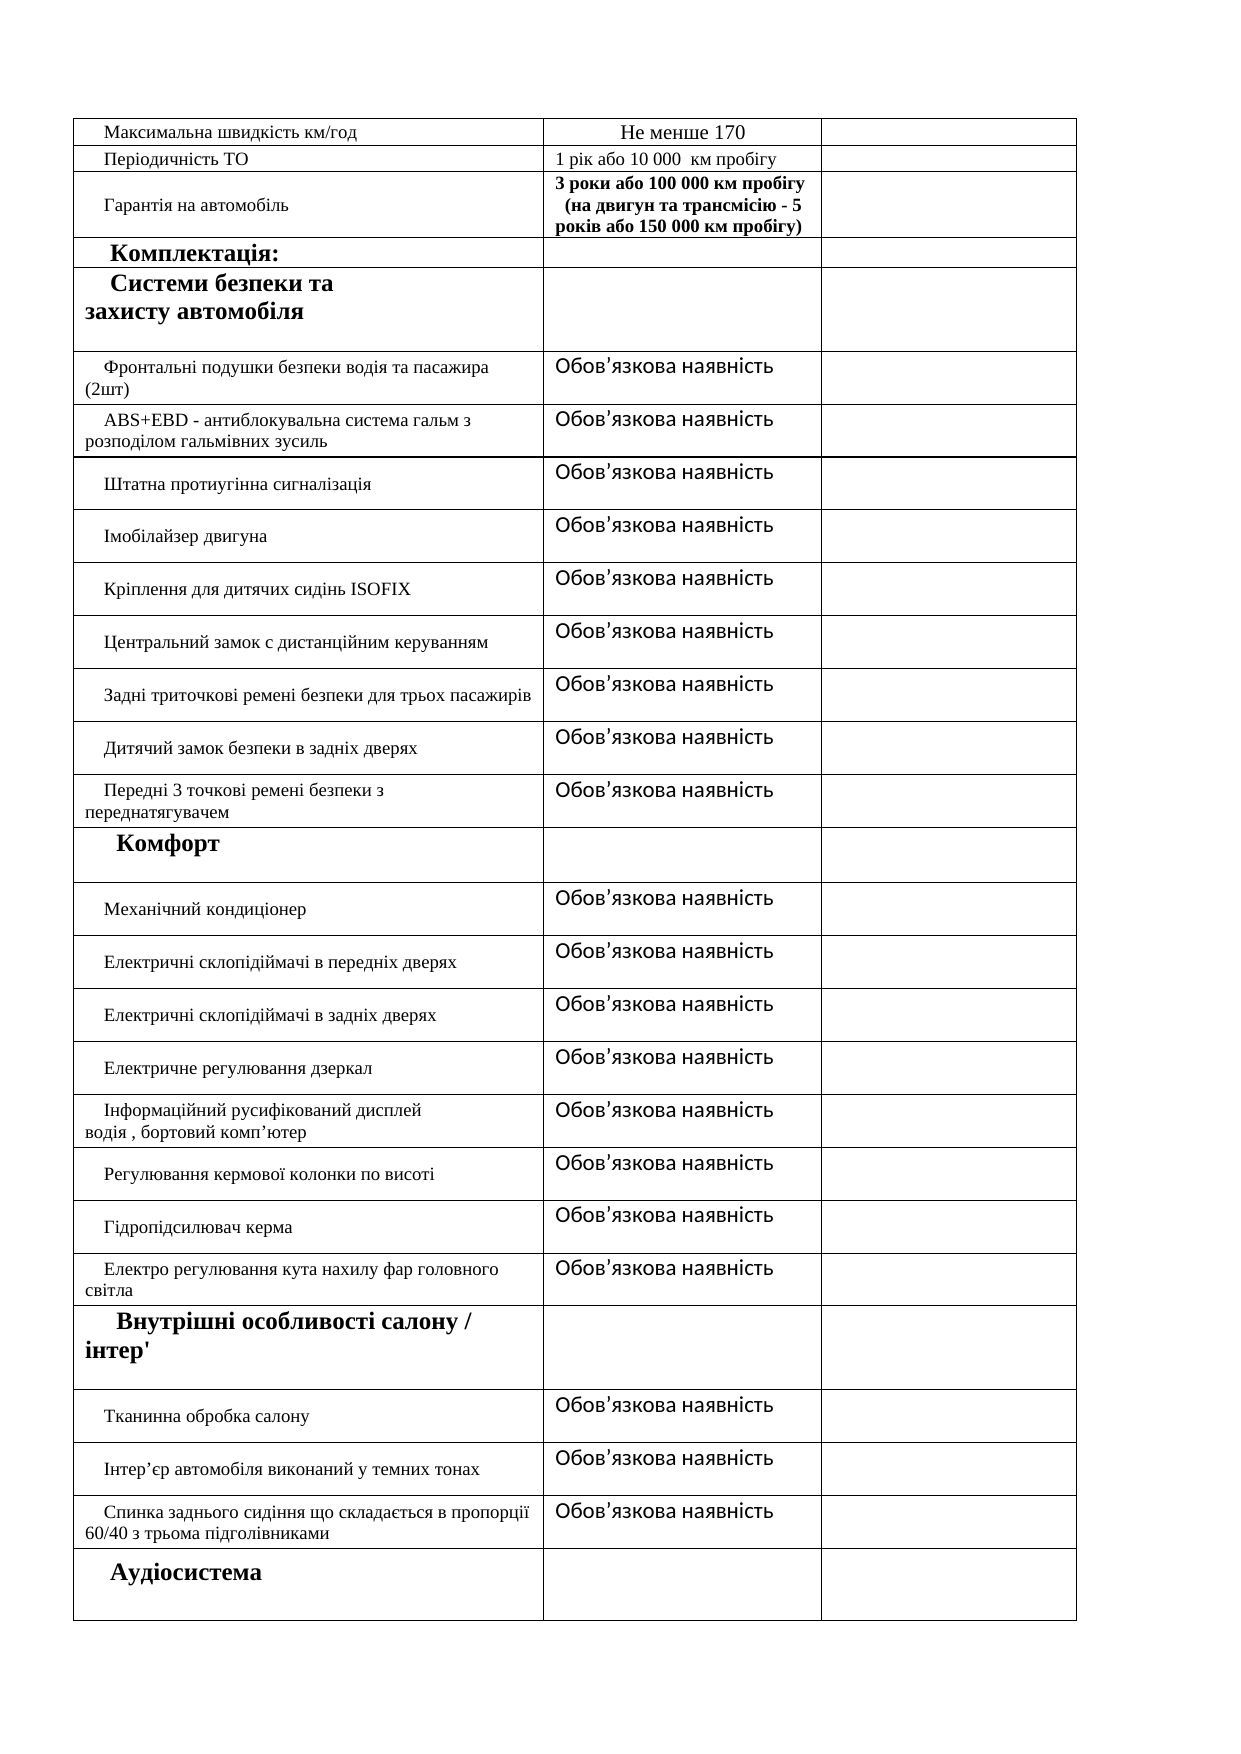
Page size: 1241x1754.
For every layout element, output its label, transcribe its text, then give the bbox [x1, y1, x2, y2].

table_cell Комплектація: [74, 238, 543, 267]
table_cell [822, 1201, 1076, 1252]
table_cell Електричне регулювання дзеркал [74, 1042, 543, 1094]
table_cell [822, 1306, 1076, 1389]
table_cell Електричні склопідіймачі в задніх дверях [74, 989, 543, 1041]
table_cell Обов’язкова наявність [544, 669, 821, 721]
table_cell Обов’язкова наявність [544, 510, 821, 562]
table_cell [822, 1443, 1076, 1495]
table_cell Імобілайзер двигуна [74, 510, 543, 562]
table_cell Обов’язкова наявність [544, 936, 821, 988]
table_cell Обов’язкова наявність [544, 1390, 821, 1442]
table_cell Системи безпеки та захисту автомобіля [74, 268, 543, 351]
table_cell [822, 172, 1076, 237]
table_cell Задні триточкові ремені безпеки для трьох пасажирів [74, 669, 543, 721]
table_cell Комфорт [74, 828, 543, 882]
table_cell Тканинна обробка салону [74, 1390, 543, 1442]
table_cell [822, 828, 1076, 882]
table_cell Кріплення для дитячих сидінь ISOFIX [74, 563, 543, 615]
table_cell [822, 722, 1076, 774]
table_cell Обов’язкова наявність [544, 1443, 821, 1495]
table_cell Центральний замок с дистанційним керуванням [74, 616, 543, 668]
table_cell Спинка заднього сидіння що складається в пропорції 60/40 з трьома підголівниками [74, 1496, 543, 1548]
table_cell Гідропідсилювач керма [74, 1201, 543, 1252]
table_cell Обов’язкова наявність [544, 1496, 821, 1548]
table_cell Обов’язкова наявність [544, 1201, 821, 1252]
table_cell Не менше 170 [544, 119, 821, 144]
table_cell 3 роки або 100 000 км пробігу (на двигун та трансмісію - 5 років або 150 000 км пробігу) [544, 172, 821, 237]
table_cell [822, 936, 1076, 988]
table_cell [822, 1390, 1076, 1442]
table_cell [822, 563, 1076, 615]
table_cell Періодичність ТО [74, 146, 543, 171]
table_cell [822, 1549, 1076, 1620]
table_cell Обов’язкова наявність [544, 458, 821, 509]
table_cell Аудіосистема [74, 1549, 543, 1620]
table_cell Інформаційний русифікований дисплей водія , бортовий комп’ютер [74, 1095, 543, 1147]
table_cell 1 рік або 10 000 км пробігу [544, 146, 821, 171]
table_cell Обов’язкова наявність [544, 883, 821, 935]
table_cell Штатна протиугінна сигналізація [74, 458, 543, 509]
table_cell Гарантія на автомобіль [74, 172, 543, 237]
table_cell Дитячий замок безпеки в задніх дверях [74, 722, 543, 774]
table_cell Обов’язкова наявність [544, 352, 821, 403]
table_cell [822, 405, 1076, 456]
table_cell [822, 352, 1076, 403]
table_cell Обов’язкова наявність [544, 1148, 821, 1199]
table_cell Обов’язкова наявність [544, 775, 821, 827]
table_cell [822, 510, 1076, 562]
table_cell Обов’язкова наявність [544, 1042, 821, 1094]
table_cell [822, 268, 1076, 351]
table_cell [822, 119, 1076, 144]
table_cell Електричні склопідіймачі в передніх дверях [74, 936, 543, 988]
table_cell [822, 238, 1076, 267]
table_cell Механічний кондиціонер [74, 883, 543, 935]
table_cell [544, 828, 821, 882]
table_cell Обов’язкова наявність [544, 989, 821, 1041]
table_cell [822, 1496, 1076, 1548]
table_cell Електро регулювання кута нахилу фар головного світла [74, 1254, 543, 1305]
table_cell [544, 1549, 821, 1620]
table_cell Регулювання кермової колонки по висоті [74, 1148, 543, 1199]
table_cell Обов’язкова наявність [544, 1254, 821, 1305]
table_cell Внутрішні особливості салону / інтер' [74, 1306, 543, 1389]
table_cell Обов’язкова наявність [544, 1095, 821, 1147]
table_cell ABS+EBD - антиблокувальна система гальм з розподілом гальмівних зусиль [74, 405, 543, 456]
table_cell Передні 3 точкові ремені безпеки з переднатягувачем [74, 775, 543, 827]
table_cell [822, 1042, 1076, 1094]
table_cell [822, 775, 1076, 827]
table_cell [822, 1095, 1076, 1147]
table_cell [822, 989, 1076, 1041]
table_cell Обов’язкова наявність [544, 563, 821, 615]
table_cell [822, 616, 1076, 668]
table_cell [822, 1254, 1076, 1305]
table_cell [544, 268, 821, 351]
table_cell [544, 238, 821, 267]
table_cell [822, 669, 1076, 721]
table_cell Обов’язкова наявність [544, 616, 821, 668]
table_cell Обов’язкова наявність [544, 722, 821, 774]
table_cell [544, 1306, 821, 1389]
table_cell Обов’язкова наявність [544, 405, 821, 456]
table_cell [822, 1148, 1076, 1199]
table_cell [822, 883, 1076, 935]
table_cell Максимальна швидкість км/год [74, 119, 543, 144]
table_cell Інтер’єр автомобіля виконаний у темних тонах [74, 1443, 543, 1495]
table_cell [822, 458, 1076, 509]
table_cell Фронтальні подушки безпеки водія та пасажира (2шт) [74, 352, 543, 403]
table_cell [822, 146, 1076, 171]
